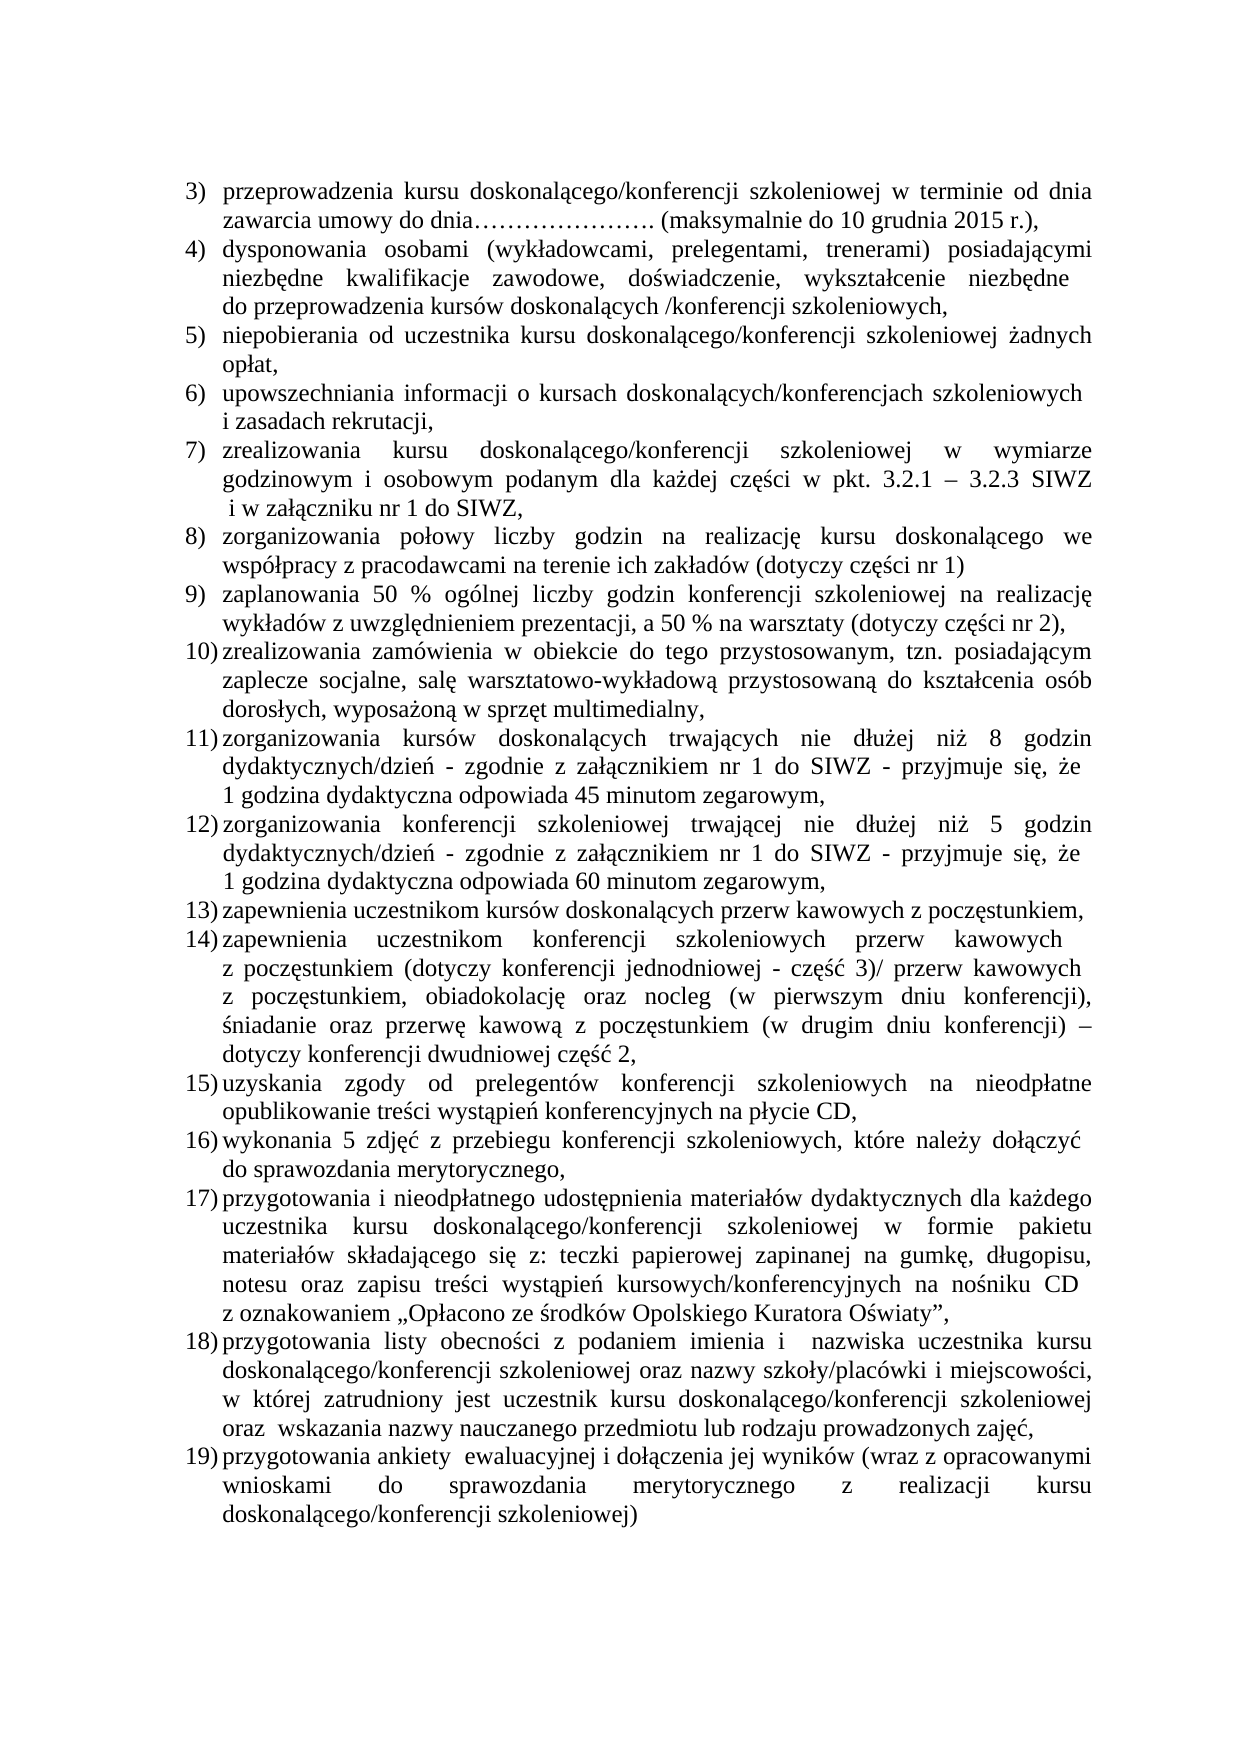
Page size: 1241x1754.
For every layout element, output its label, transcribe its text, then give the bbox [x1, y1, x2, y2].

list wykonania 5 zdjęć z przebiegu konferencji szkoleniowych, które należy dołączyć do sprawozdania merytorycznego, [185, 1125, 1093, 1183]
list przygotowania i nieodpłatnego udostępnienia materiałów dydaktycznych dla każdego uczestnika kursu doskonalącego/konferencji szkoleniowej w formie pakietu materiałów składającego się z: teczki papierowej zapinanej na gumkę, długopisu, notesu oraz zapisu treści wystąpień kursowych/konferencyjnych na nośniku CD z oznakowaniem „Opłacono ze środków Opolskiego Kuratora Oświaty”, [185, 1183, 1093, 1326]
list zrealizowania zamówienia w obiekcie do tego przystosowanym, tzn. posiadającym zaplecze socjalne, salę warsztatowo-wykładową przystosowaną do kształcenia osób dorosłych, wyposażoną w sprzęt multimedialny, [185, 636, 1093, 723]
list zrealizowania kursu doskonalącego/konferencji szkoleniowej w wymiarze godzinowym i osobowym podanym dla każdej części w pkt. 3.2.1 – 3.2.3 SIWZ i w załączniku nr 1 do SIWZ, [185, 435, 1093, 521]
list upowszechniania informacji o kursach doskonalących/konferencjach szkoleniowych i zasadach rekrutacji, [185, 378, 1093, 435]
list przygotowania ankiety ewaluacyjnej i dołączenia jej wyników (wraz z opracowanymi wnioskami do sprawozdania merytorycznego z realizacji kursu doskonalącego/konferencji szkoleniowej) [185, 1441, 1093, 1528]
list dysponowania osobami (wykładowcami, prelegentami, trenerami) posiadającymi niezbędne kwalifikacje zawodowe, doświadczenie, wykształcenie niezbędne do przeprowadzenia kursów doskonalących /konferencji szkoleniowych, [185, 234, 1093, 320]
list zaplanowania 50 % ogólnej liczby godzin konferencji szkoleniowej na realizację wykładów z uwzględnieniem prezentacji, a 50 % na warsztaty (dotyczy części nr 2), [185, 579, 1093, 636]
list zorganizowania konferencji szkoleniowej trwającej nie dłużej niż 5 godzin dydaktycznych/dzień - zgodnie z załącznikiem nr 1 do SIWZ - przyjmuje się, że 1 godzina dydaktyczna odpowiada 60 minutom zegarowym, [185, 809, 1093, 895]
list zorganizowania kursów doskonalących trwających nie dłużej niż 8 godzin dydaktycznych/dzień - zgodnie z załącznikiem nr 1 do SIWZ - przyjmuje się, że 1 godzina dydaktyczna odpowiada 45 minutom zegarowym, [185, 723, 1093, 809]
list zapewnienia uczestnikom konferencji szkoleniowych przerw kawowych z poczęstunkiem (dotyczy konferencji jednodniowej - część 3)/ przerw kawowych z poczęstunkiem, obiadokolację oraz nocleg (w pierwszym dniu konferencji), śniadanie oraz przerwę kawową z poczęstunkiem (w drugim dniu konferencji) – dotyczy konferencji dwudniowej część 2, [185, 924, 1093, 1068]
list zorganizowania połowy liczby godzin na realizację kursu doskonalącego we współpracy z pracodawcami na terenie ich zakładów (dotyczy części nr 1) [185, 521, 1093, 579]
list zapewnienia uczestnikom kursów doskonalących przerw kawowych z poczęstunkiem, [185, 895, 1093, 924]
list przygotowania listy obecności z podaniem imienia i nazwiska uczestnika kursu doskonalącego/konferencji szkoleniowej oraz nazwy szkoły/placówki i miejscowości, w której zatrudniony jest uczestnik kursu doskonalącego/konferencji szkoleniowej oraz wskazania nazwy nauczanego przedmiotu lub rodzaju prowadzonych zajęć, [185, 1326, 1093, 1441]
list uzyskania zgody od prelegentów konferencji szkoleniowych na nieodpłatne opublikowanie treści wystąpień konferencyjnych na płycie CD, [185, 1068, 1093, 1125]
list niepobierania od uczestnika kursu doskonalącego/konferencji szkoleniowej żadnych opłat, [185, 320, 1093, 378]
list przeprowadzenia kursu doskonalącego/konferencji szkoleniowej w terminie od dnia zawarcia umowy do dnia…………………. (maksymalnie do 10 grudnia 2015 r.), [185, 176, 1093, 234]
